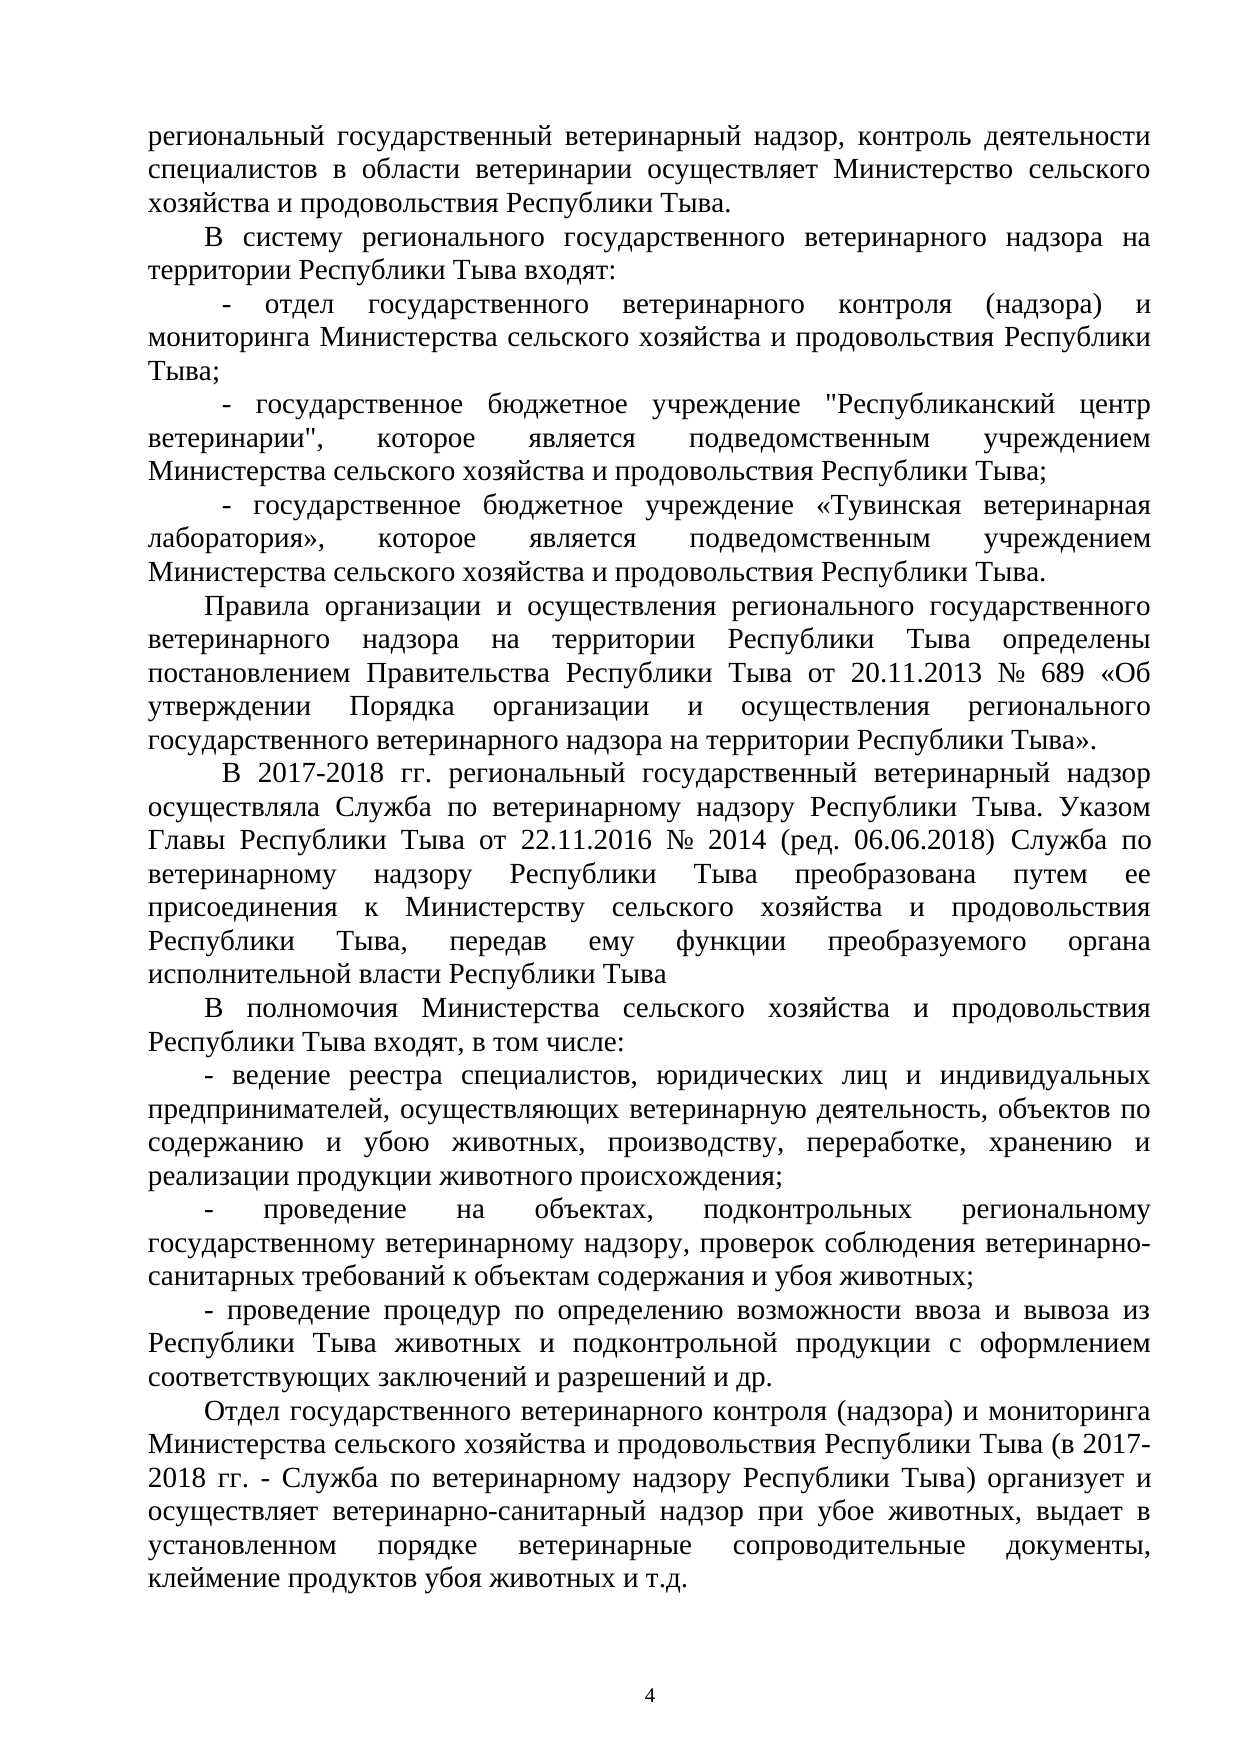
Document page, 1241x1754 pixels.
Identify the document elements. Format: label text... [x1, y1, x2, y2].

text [148, 118, 1152, 219]
text В полномочия Министерства сельского хозяйства и продовольствия Республики Тыва входят, в том числе: [148, 990, 1152, 1057]
text В 2017-2018 гг. региональный государственный ветеринарный надзор осуществляла Служба по ветеринарному надзору Республики Тыва. Указом Главы Республики Тыва от 22.11.2016 № 2014 (ред. 06.06.2018) Служба по ветеринарному надзору Республики Тыва преобразована путем ее присоединения к Министерству сельского хозяйства и продовольствия Республики Тыва, передав ему функции преобразуемого органа исполнительной власти Республики Тыва [148, 755, 1152, 990]
text - ведение реестра специалистов, юридических лиц и индивидуальных предпринимателей, осуществляющих ветеринарную деятельность, объектов по содержанию и убою животных, производству, переработке, хранению и реализации продукции животного происхождения; [148, 1057, 1152, 1191]
text - проведение процедур по определению возможности ввоза и вывоза из Республики Тыва животных и подконтрольной продукции с оформлением соответствующих заключений и разрешений и др. [148, 1292, 1152, 1393]
text Правила организации и осуществления регионального государственного ветеринарного надзора на территории Республики Тыва определены постановлением Правительства Республики Тыва от 20.11.2013 № 689 «Об утверждении Порядка организации и осуществления регионального государственного ветеринарного надзора на территории Республики Тыва». [148, 588, 1152, 755]
text Отдел государственного ветеринарного контроля (надзора) и мониторинга Министерства сельского хозяйства и продовольствия Республики Тыва (в 2017-2018 гг. - Служба по ветеринарному надзору Республики Тыва) организует и осуществляет ветеринарно-санитарный надзор при убое животных, выдает в установленном порядке ветеринарные сопроводительные документы, клеймение продуктов убоя животных и т.д. [148, 1393, 1152, 1594]
text - отдел государственного ветеринарного контроля (надзора) и мониторинга Министерства сельского хозяйства и продовольствия Республики Тыва; [148, 286, 1152, 386]
text - проведение на объектах, подконтрольных региональному государственному ветеринарному надзору, проверок соблюдения ветеринарно-санитарных требований к объектам содержания и убоя животных; [148, 1191, 1152, 1292]
text В систему регионального государственного ветеринарного надзора на территории Республики Тыва входят: [148, 219, 1152, 286]
text - государственное бюджетное учреждение «Тувинская ветеринарная лаборатория», которое является подведомственным учреждением Министерства сельского хозяйства и продовольствия Республики Тыва. [148, 487, 1152, 588]
text - государственное бюджетное учреждение "Республиканский центр ветеринарии", которое является подведомственным учреждением Министерства сельского хозяйства и продовольствия Республики Тыва; [148, 386, 1152, 487]
